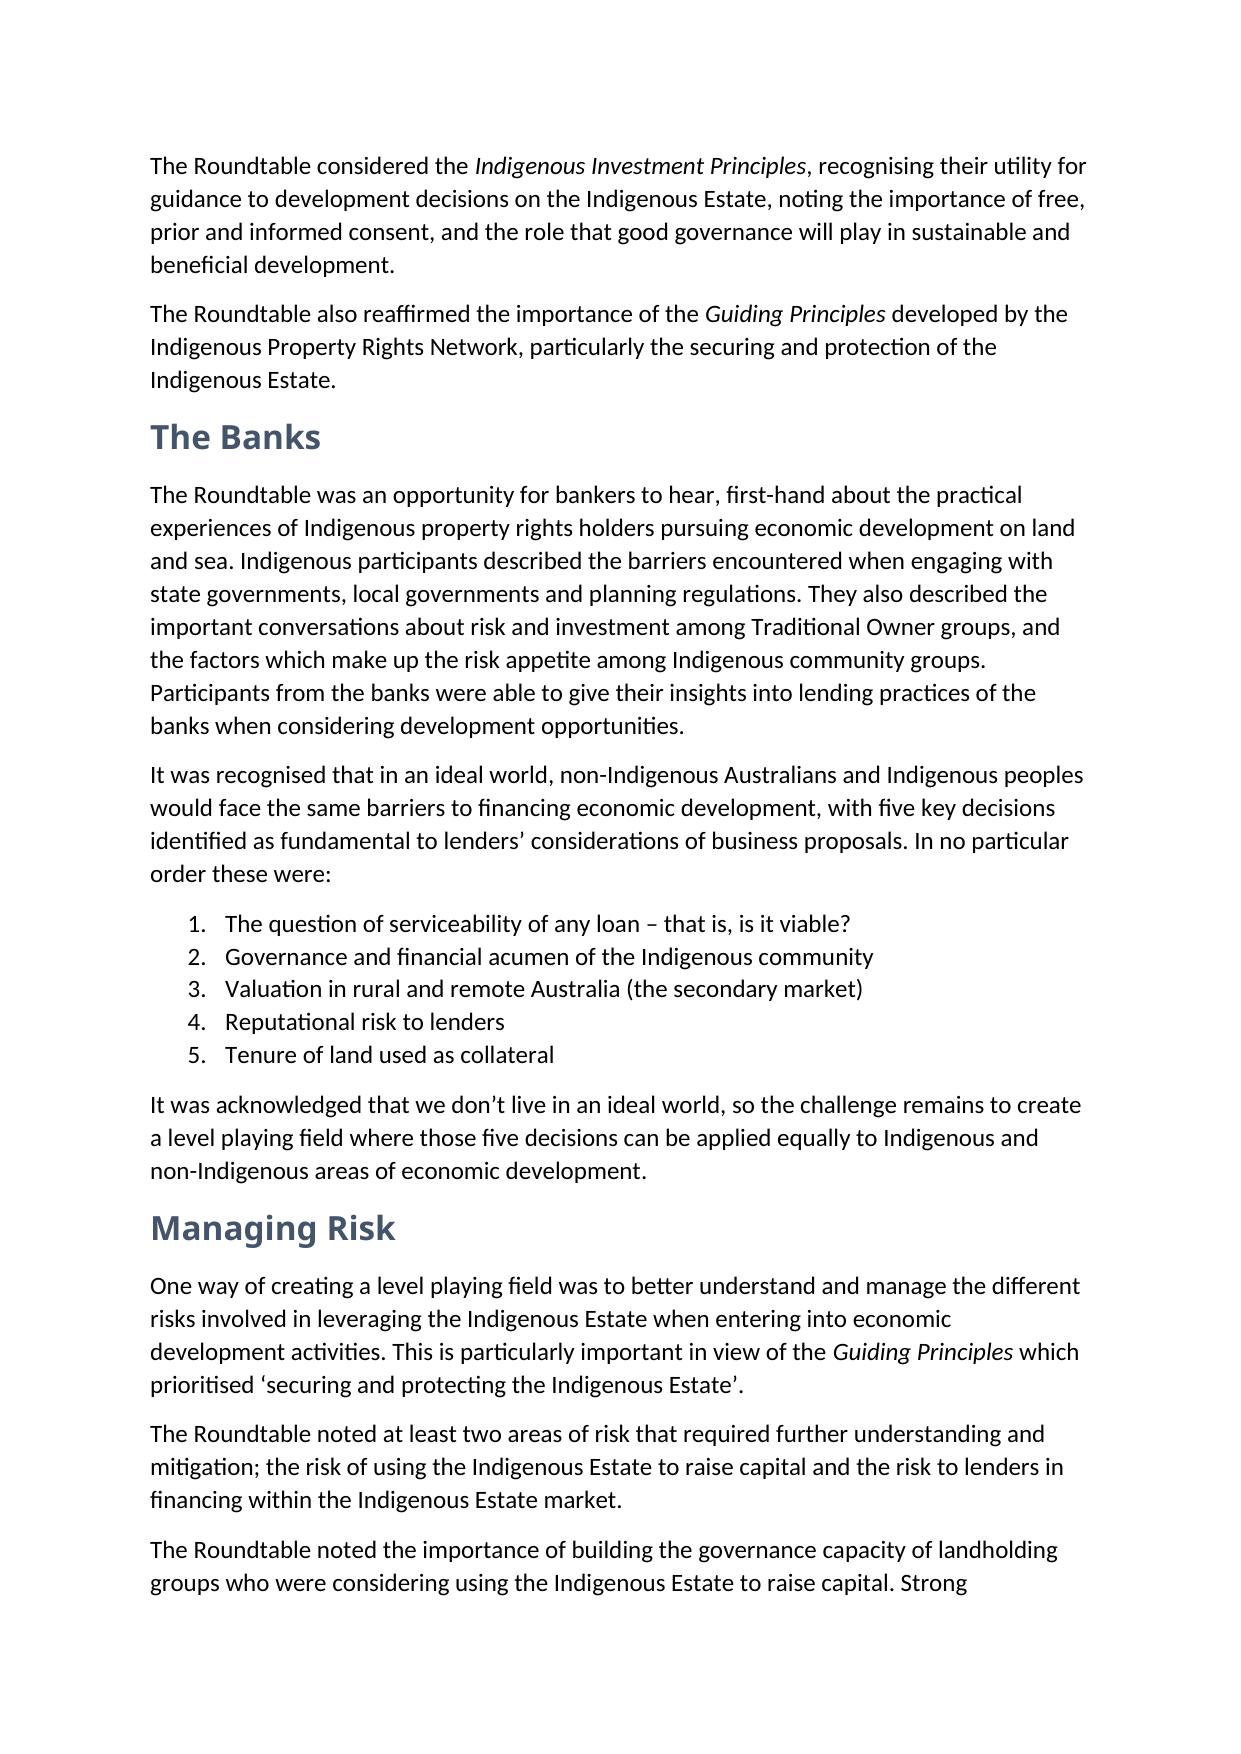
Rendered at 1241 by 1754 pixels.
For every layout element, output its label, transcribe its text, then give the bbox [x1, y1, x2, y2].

text The Roundtable also reaffirmed the importance of the Guiding Principles developed by the Indigenous Property Rights Network, particularly the securing and protection of the Indigenous Estate. [150, 298, 1090, 395]
text The Banks [150, 414, 1090, 459]
list Governance and financial acumen of the Indigenous community [187, 941, 1090, 971]
text It was recognised that in an ideal world, non-Indigenous Australians and Indigenous peoples would face the same barriers to financing economic development, with five key decisions identified as fundamental to lenders’ considerations of business proposals. In no particular order these were: [150, 759, 1090, 889]
text One way of creating a level playing field was to better understand and manage the different risks involved in leveraging the Indigenous Estate when entering into economic development activities. This is particularly important in view of the Guiding Principles which prioritised ‘securing and protecting the Indigenous Estate’. [150, 1270, 1090, 1399]
list Reputational risk to lenders [187, 1006, 1090, 1037]
text The Roundtable was an opportunity for bankers to hear, first-hand about the practical experiences of Indigenous property rights holders pursuing economic development on land and sea. Indigenous participants described the barriers encountered when engaging with state governments, local governments and planning regulations. They also described the important conversations about risk and investment among Traditional Owner groups, and the factors which make up the risk appetite among Indigenous community groups. Participants from the banks were able to give their insights into lending practices of the banks when considering development opportunities. [150, 479, 1090, 740]
text Managing Risk [150, 1204, 1090, 1250]
text It was acknowledged that we don’t live in an ideal world, so the challenge remains to create a level playing field where those five decisions can be applied equally to Indigenous and non-Indigenous areas of economic development. [150, 1089, 1090, 1185]
text The Roundtable noted at least two areas of risk that required further understanding and mitigation; the risk of using the Indigenous Estate to raise capital and the risk to lenders in financing within the Indigenous Estate market. [150, 1418, 1090, 1515]
text The Roundtable considered the Indigenous Investment Principles, recognising their utility for guidance to development decisions on the Indigenous Estate, noting the importance of free, prior and informed consent, and the role that good governance will play in sustainable and beneficial development. [150, 150, 1090, 279]
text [150, 1534, 1090, 1597]
list The question of serviceability of any loan – that is, is it viable? [187, 908, 1090, 938]
list Tenure of land used as collateral [187, 1039, 1090, 1070]
list Valuation in rural and remote Australia (the secondary market) [187, 973, 1090, 1004]
